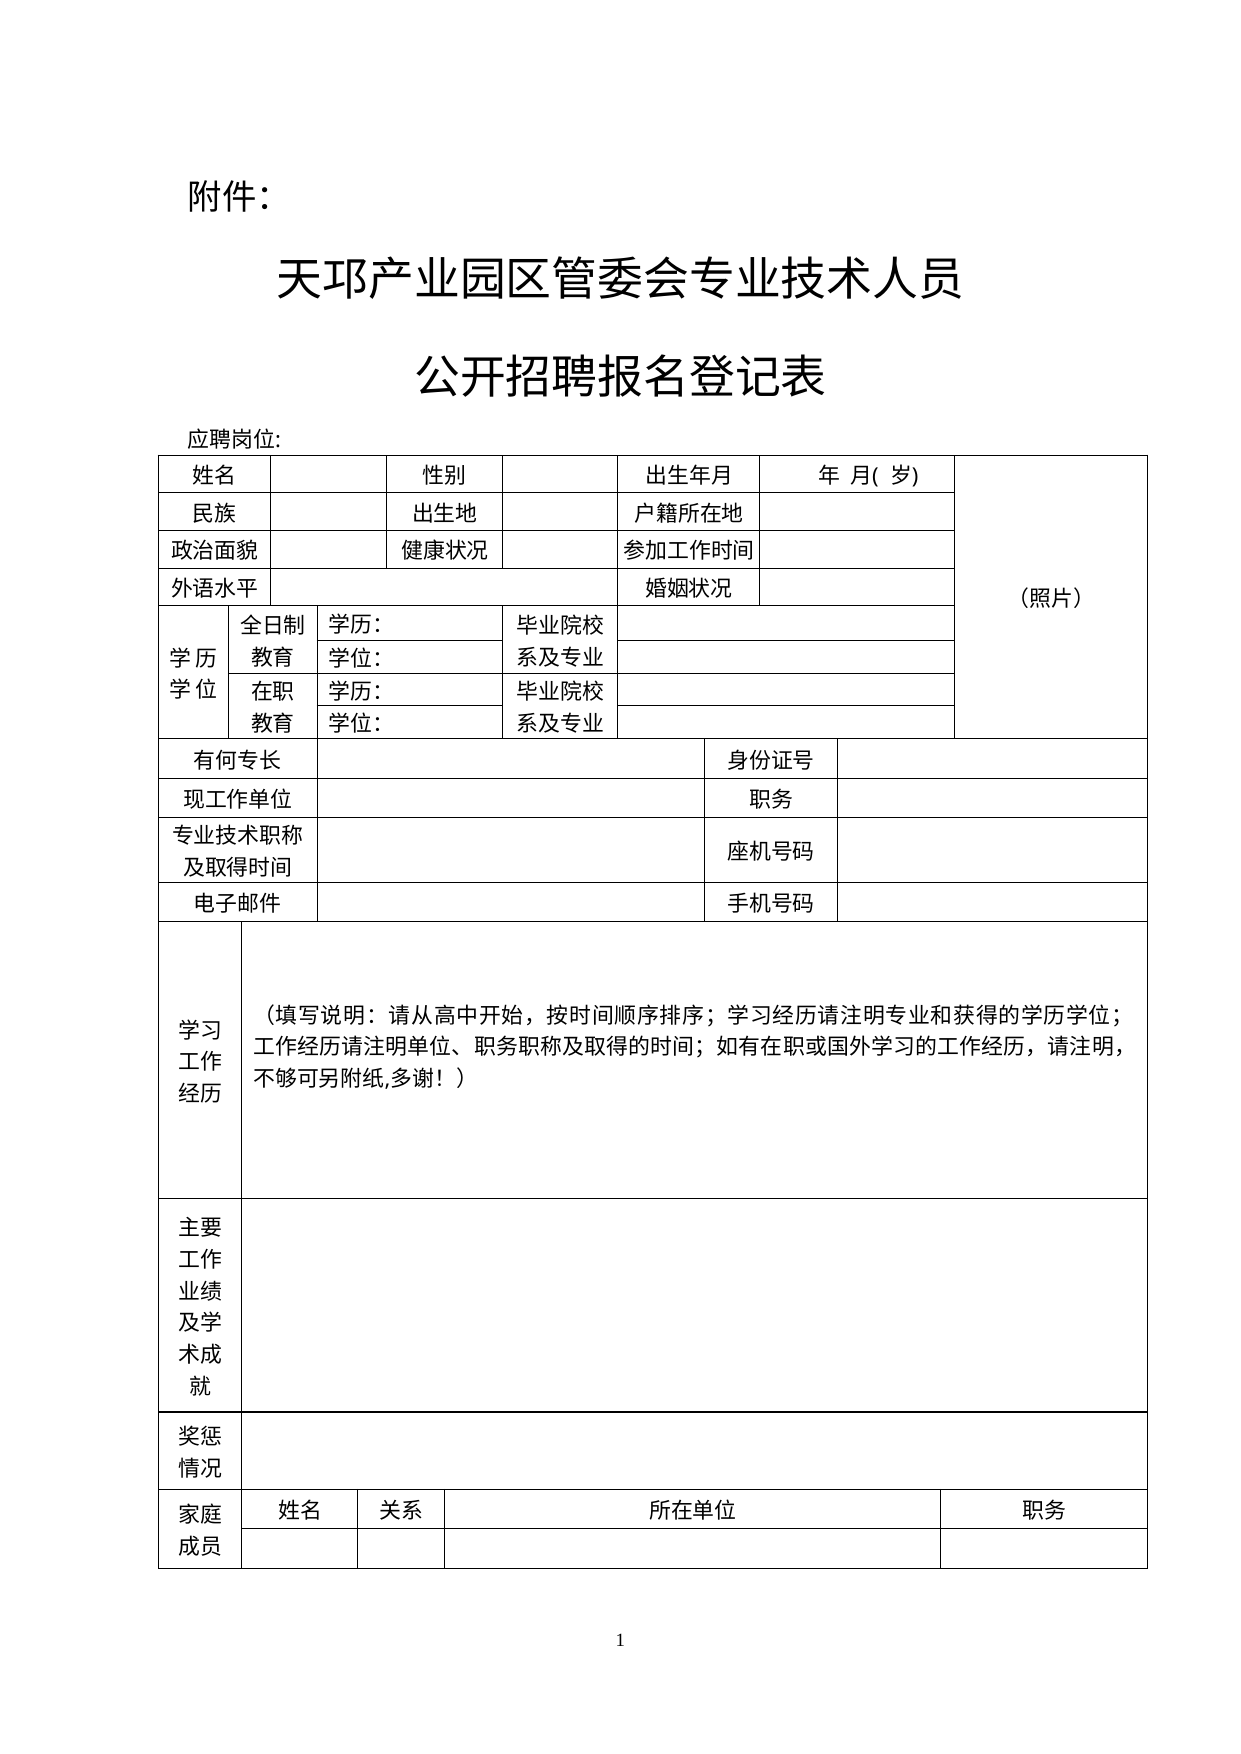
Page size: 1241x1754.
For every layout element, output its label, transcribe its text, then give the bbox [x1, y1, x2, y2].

table_header （照片） [955, 456, 1147, 738]
table_cell [503, 531, 617, 568]
table_cell 毕业院校系及专业 [503, 674, 617, 738]
table_cell 手机号码 [705, 883, 837, 921]
table_cell [242, 1413, 1147, 1489]
table_cell 出生地 [387, 493, 502, 530]
table_header 出生年月 [618, 456, 759, 492]
table_cell 电子邮件 [159, 883, 317, 921]
table_cell [318, 818, 704, 882]
table_cell 有何专长 [159, 739, 317, 778]
table_cell （填写说明：请从高中开始，按时间顺序排序；学习经历请注明专业和获得的学历学位； 工作经历请注明单位、职务职称及取得的时间；如有在职或国外学习的工作经历，请注明，不够可另附纸,多谢！） [242, 922, 1147, 1198]
text 公开招聘报名登记表 [187, 324, 1053, 422]
table_cell [271, 531, 386, 568]
table_cell 全日制教育 [229, 606, 317, 673]
table_cell 学习工作经历 [159, 922, 241, 1198]
text 应聘岗位: [187, 422, 1053, 454]
table_cell [618, 706, 954, 738]
table_cell [618, 641, 954, 673]
table_cell [271, 493, 386, 530]
table_cell [838, 779, 1147, 817]
table_cell [838, 818, 1147, 882]
table_cell 家庭成员情况 [159, 1490, 241, 1568]
table_cell 职务 [705, 779, 837, 817]
table_cell 学位： [318, 706, 502, 738]
table_cell 婚姻状况 [618, 569, 759, 605]
table_cell [271, 569, 617, 605]
table_cell 座机号码 [705, 818, 837, 882]
table_cell 主要工作业绩及学术成就 [159, 1199, 241, 1411]
table_cell 参加工作时间 [618, 531, 759, 568]
table_cell 学历： [318, 606, 502, 640]
table_cell [503, 493, 617, 530]
table_cell 学历 学位 [159, 606, 228, 738]
table_cell 职务 [941, 1490, 1147, 1528]
table_cell 专业技术职称及取得时间 [159, 818, 317, 882]
table_cell 政治面貌 [159, 531, 270, 568]
table_cell [445, 1529, 940, 1568]
table_header [503, 456, 617, 492]
table_cell 户籍所在地 [618, 493, 759, 530]
table_header [271, 456, 386, 492]
table_cell 身份证号 [705, 739, 837, 778]
table_cell [760, 569, 954, 605]
table_cell 在职 教育 [229, 674, 317, 738]
table_cell [760, 531, 954, 568]
table_cell 姓名 [242, 1490, 357, 1528]
table_header 性别 [387, 456, 502, 492]
table_header 姓名 [159, 456, 270, 492]
table_cell [358, 1529, 444, 1568]
table_cell 奖惩情况 [159, 1413, 241, 1489]
table_header 年 月( 岁) [760, 456, 954, 492]
table_cell 现工作单位 [159, 779, 317, 817]
table_cell 民族 [159, 493, 270, 530]
table_cell [318, 739, 704, 778]
table_cell [618, 606, 954, 640]
table_cell 关系 [358, 1490, 444, 1528]
text 天邛产业园区管委会专业技术人员 [187, 227, 1053, 324]
table_cell [318, 779, 704, 817]
table_cell 所在单位 [445, 1490, 940, 1528]
table_cell [242, 1529, 357, 1568]
table_cell [618, 674, 954, 705]
table_cell 学历： [318, 674, 502, 705]
text 附件： [187, 162, 1053, 227]
table_cell 健康状况 [387, 531, 502, 568]
table_cell [941, 1529, 1147, 1568]
table_cell [318, 883, 704, 921]
table_cell 毕业院校系及专业 [503, 606, 617, 673]
table_cell [838, 739, 1147, 778]
table_cell 学位： [318, 641, 502, 673]
table_cell [242, 1199, 1147, 1411]
table_cell [760, 493, 954, 530]
table_cell [838, 883, 1147, 921]
table_cell 外语水平 [159, 569, 270, 605]
